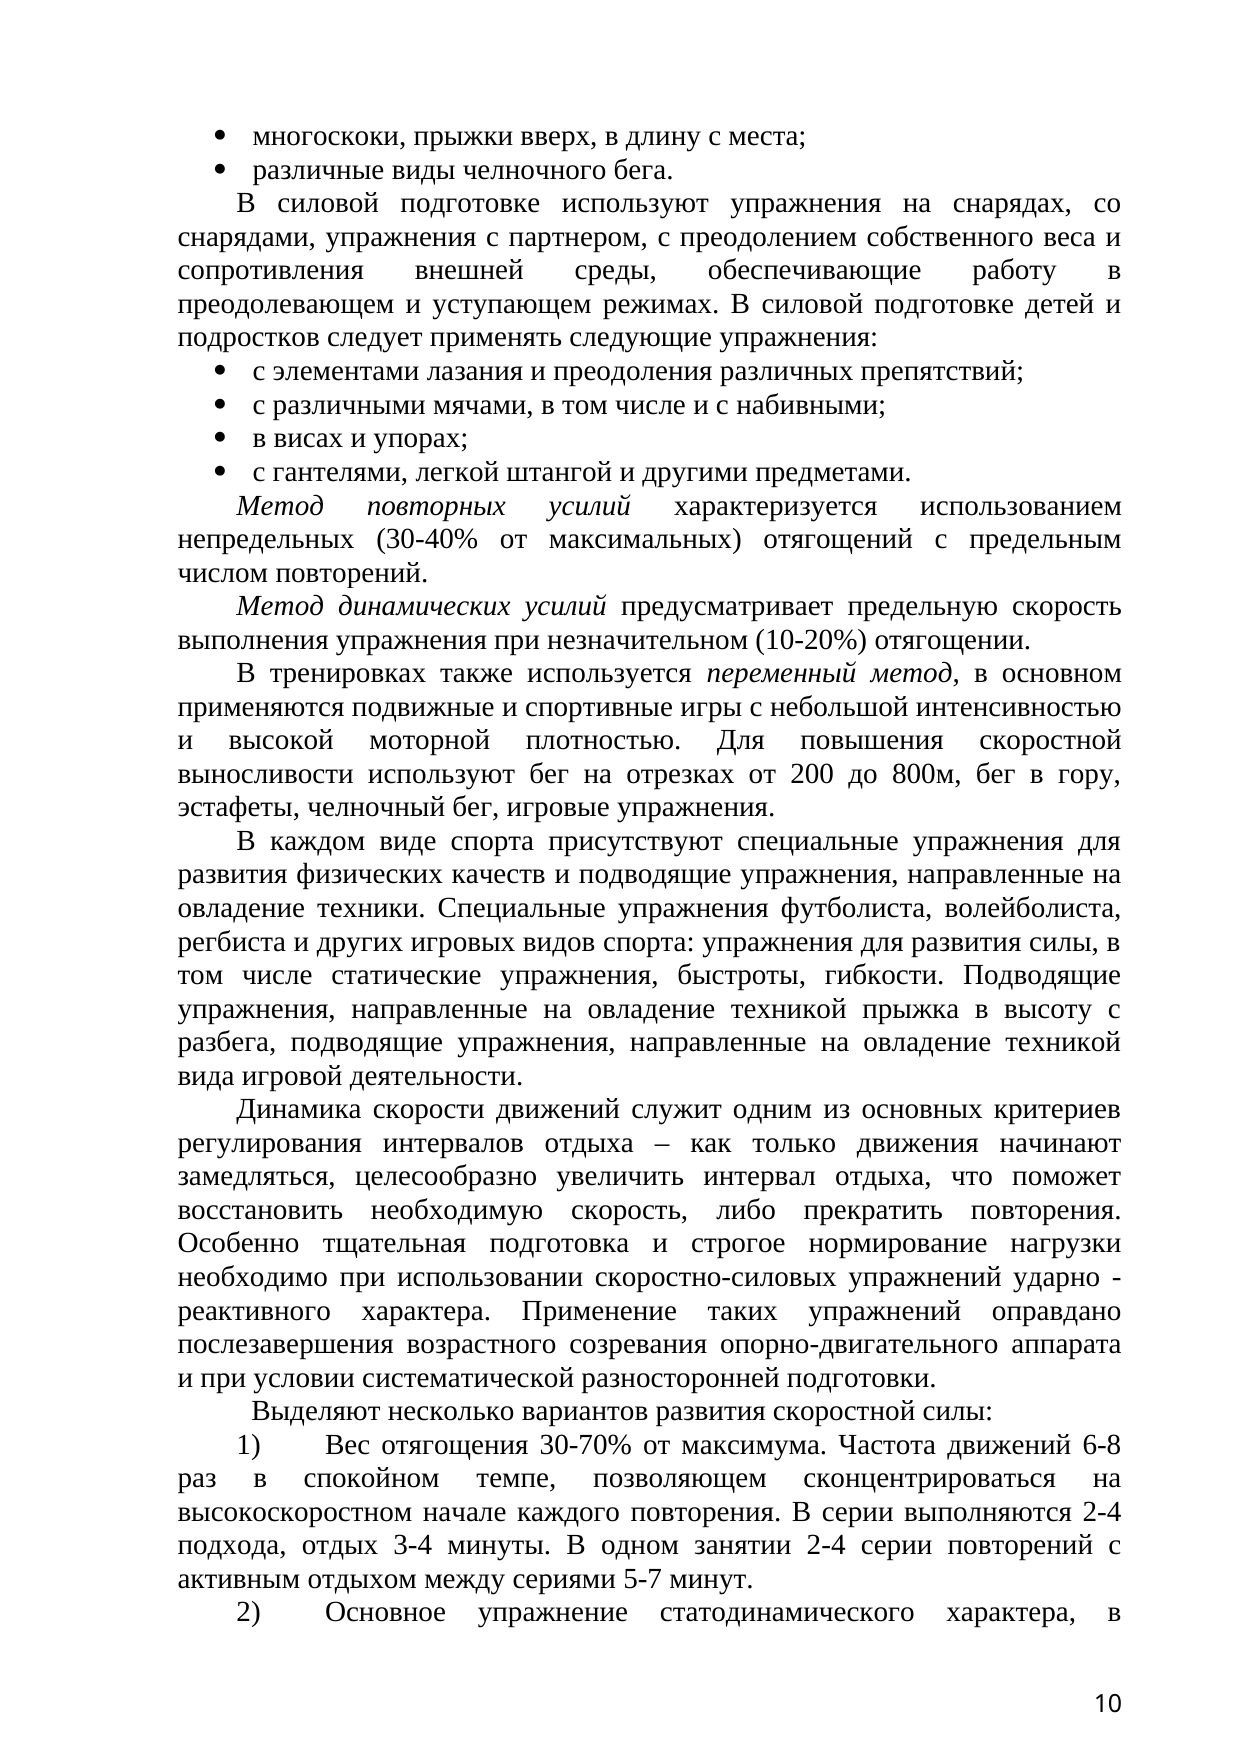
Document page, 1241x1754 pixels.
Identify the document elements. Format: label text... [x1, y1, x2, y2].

text В тренировках также используется переменный метод, в основном применяются подвижные и спортивные игры с небольшой интенсивностью и высокой моторной плотностью. Для повышения скоростной выносливости используют бег на отрезках от 200 до 800м, бег в гору, эстафеты, челночный бег, игровые упражнения. [177, 655, 1122, 823]
list с гантелями, легкой штангой и другими предметами. [215, 454, 1122, 488]
text Выделяют несколько вариантов развития скоростной силы: [177, 1393, 1122, 1427]
list многоскоки, прыжки вверх, в длину с места; [215, 118, 1122, 152]
list с различными мячами, в том числе и с набивными; [215, 387, 1122, 420]
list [177, 1594, 1122, 1628]
text Метод повторных усилий характеризуется использованием непредельных (30-40% от максимальных) отягощений с предельным числом повторений. [177, 488, 1122, 588]
text В силовой подготовке используют упражнения на снарядах, со снарядами, упражнения с партнером, с преодолением собственного веса и сопротивления внешней среды, обеспечивающие работу в преодолевающем и уступающем режимах. В силовой подготовке детей и подростков следует применять следующие упражнения: [177, 185, 1122, 353]
text Динамика скорости движений служит одним из основных критериев регулирования интервалов отдыха – как только движения начинают замедляться, целесообразно увеличить интервал отдыха, что поможет восстановить необходимую скорость, либо прекратить повторения. Особенно тщательная подготовка и строгое нормирование нагрузки необходимо при использовании скоростно-силовых упражнений ударно - реактивного характера. Применение таких упражнений оправдано послезавершения возрастного созревания опорно-двигательного аппарата и при условии систематической разносторонней подготовки. [177, 1091, 1122, 1393]
text Метод динамических усилий предусматривает предельную скорость выполнения упражнения при незначительном (10-20%) отягощении. [177, 588, 1122, 655]
text В каждом виде спорта присутствуют специальные упражнения для развития физических качеств и подводящие упражнения, направленные на овладение техники. Специальные упражнения футболиста, волейболиста, регбиста и других игровых видов спорта: упражнения для развития силы, в том числе статические упражнения, быстроты, гибкости. Подводящие упражнения, направленные на овладение техникой прыжка в высоту с разбега, подводящие упражнения, направленные на овладение техникой вида игровой деятельности. [177, 823, 1122, 1091]
list с элементами лазания и преодоления различных препятствий; [215, 353, 1122, 387]
list различные виды челночного бега. [215, 152, 1122, 185]
list Вес отягощения 30-70% от максимума. Частота движений 6-8 раз в спокойном темпе, позволяющем сконцентрироваться на высокоскоростном начале каждого повторения. В серии выполняются 2-4 подхода, отдых 3-4 минуты. В одном занятии 2-4 серии повторений с активным отдыхом между сериями 5-7 минут. [177, 1427, 1122, 1594]
list в висах и упорах; [215, 420, 1122, 454]
